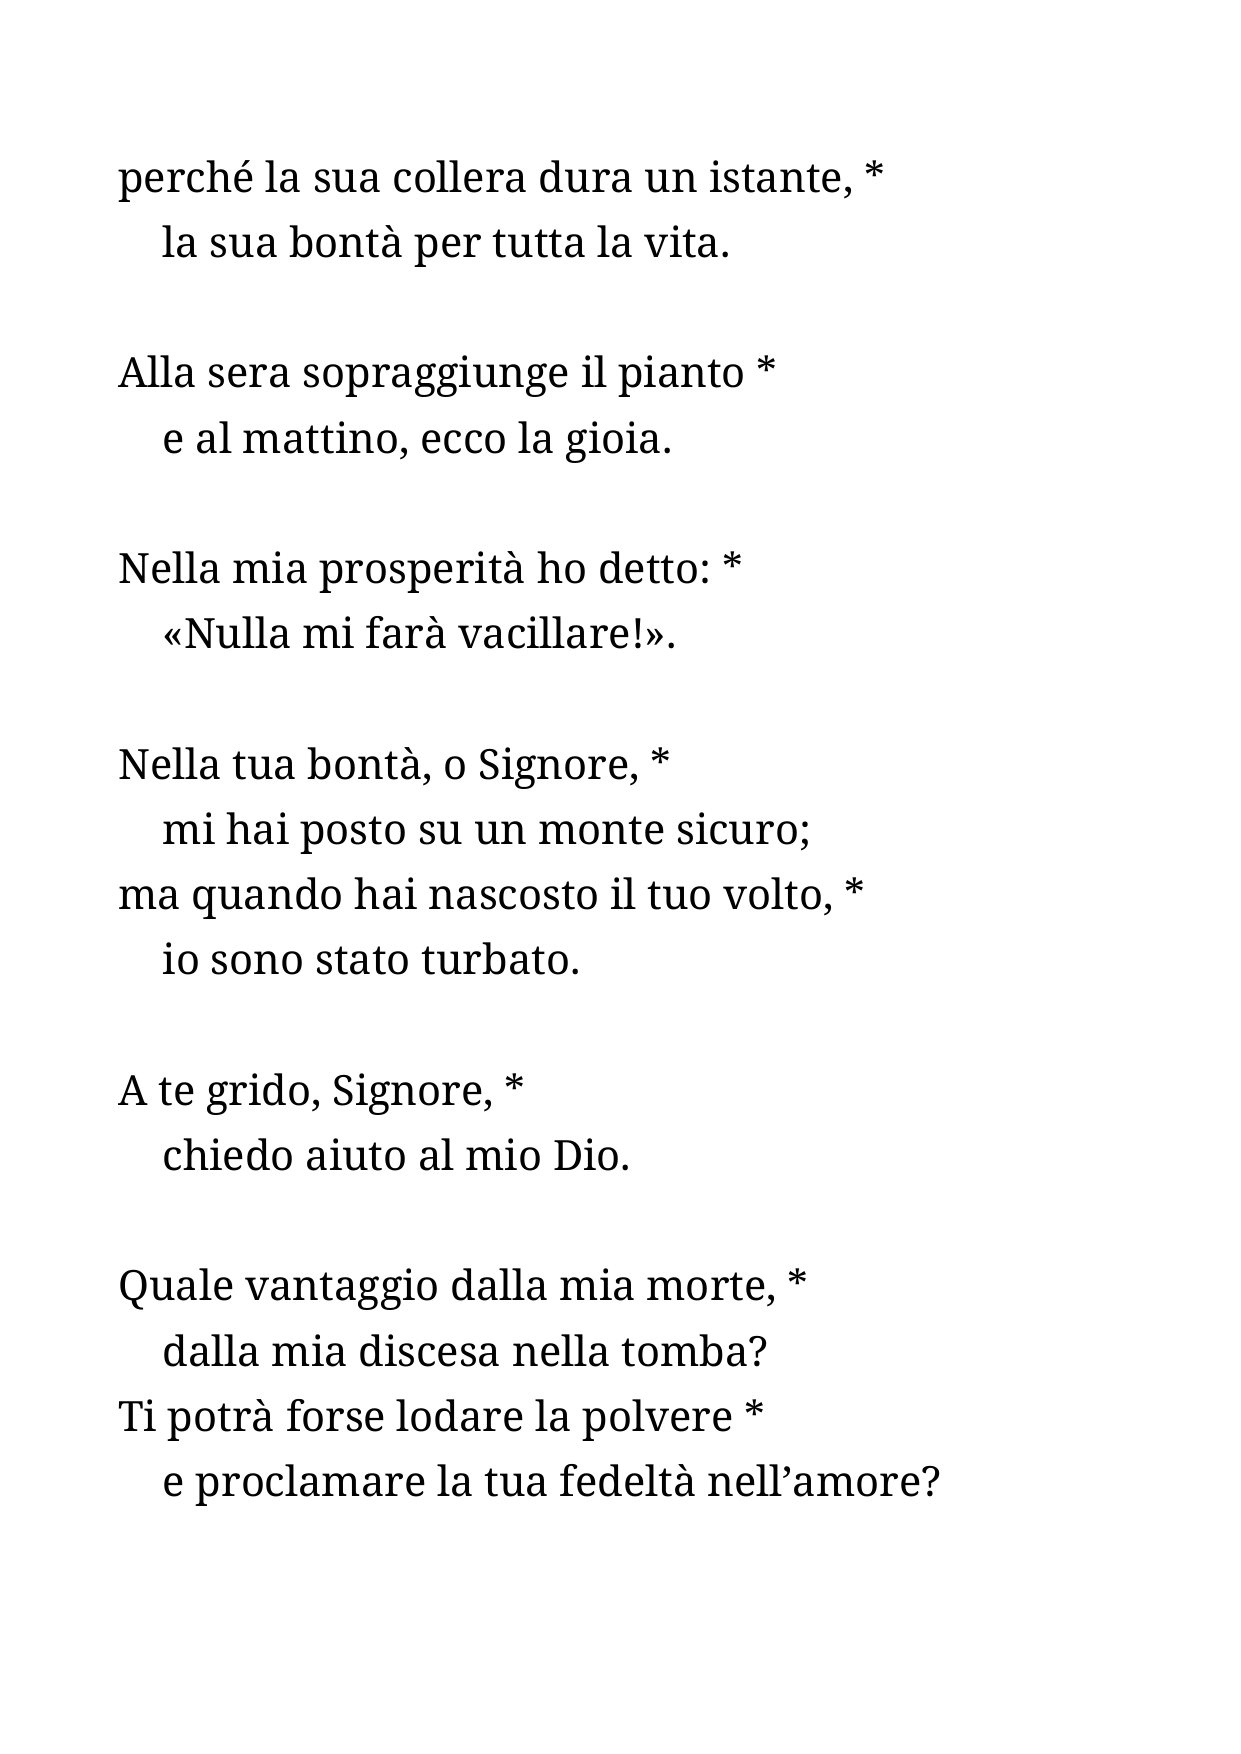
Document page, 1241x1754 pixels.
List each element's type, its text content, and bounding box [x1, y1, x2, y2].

text «Nulla mi farà vacillare!». [118, 604, 1122, 661]
text chiedo aiuto al mio Dio. [118, 1126, 1122, 1182]
text Ti potrà forse lodare la polvere * [118, 1387, 1122, 1443]
text A te grido, Signore, * [118, 1061, 1122, 1117]
text dalla mia discesa nella tomba? [118, 1321, 1122, 1378]
text Nella tua bontà, o Signore, * [118, 734, 1122, 791]
text Quale vantaggio dalla mia morte, * [118, 1256, 1122, 1313]
text Nella mia prosperità ho detto: * [118, 539, 1122, 596]
text e proclamare la tua fedeltà nell’amore? [118, 1452, 1122, 1508]
text ma quando hai nascosto il tuo volto, * [118, 865, 1122, 922]
text perché la sua collera dura un istante, * [118, 148, 1122, 204]
text io sono stato turbato. [118, 930, 1122, 987]
text la sua bontà per tutta la vita. [118, 213, 1122, 269]
text Alla sera sopraggiunge il pianto * [118, 343, 1122, 400]
text mi hai posto su un monte sicuro; [118, 800, 1122, 856]
text e al mattino, ecco la gioia. [118, 408, 1122, 465]
